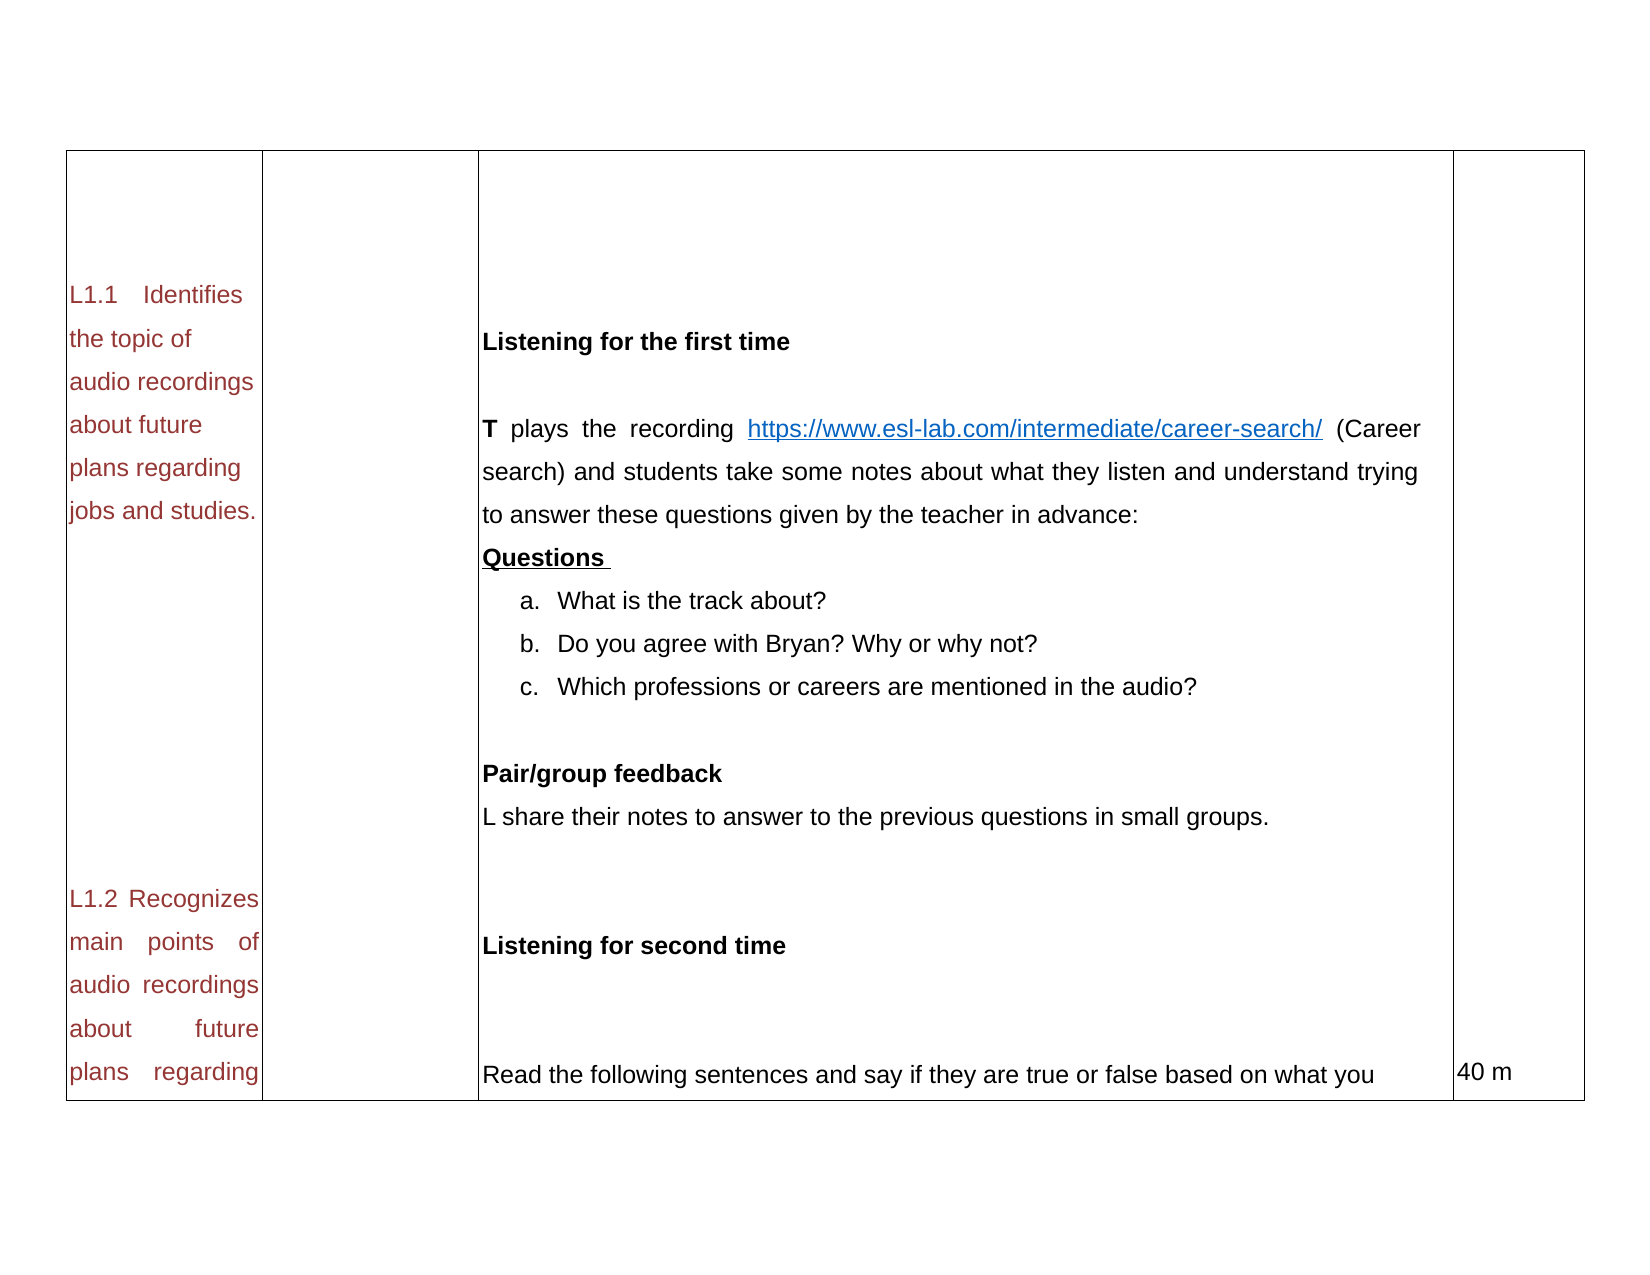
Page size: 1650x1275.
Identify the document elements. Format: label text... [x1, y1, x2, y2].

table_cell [67, 151, 262, 1100]
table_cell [479, 151, 1453, 1100]
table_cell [263, 151, 478, 1100]
table_cell 40 m 40 m 40 m 40 m [1454, 151, 1584, 1100]
